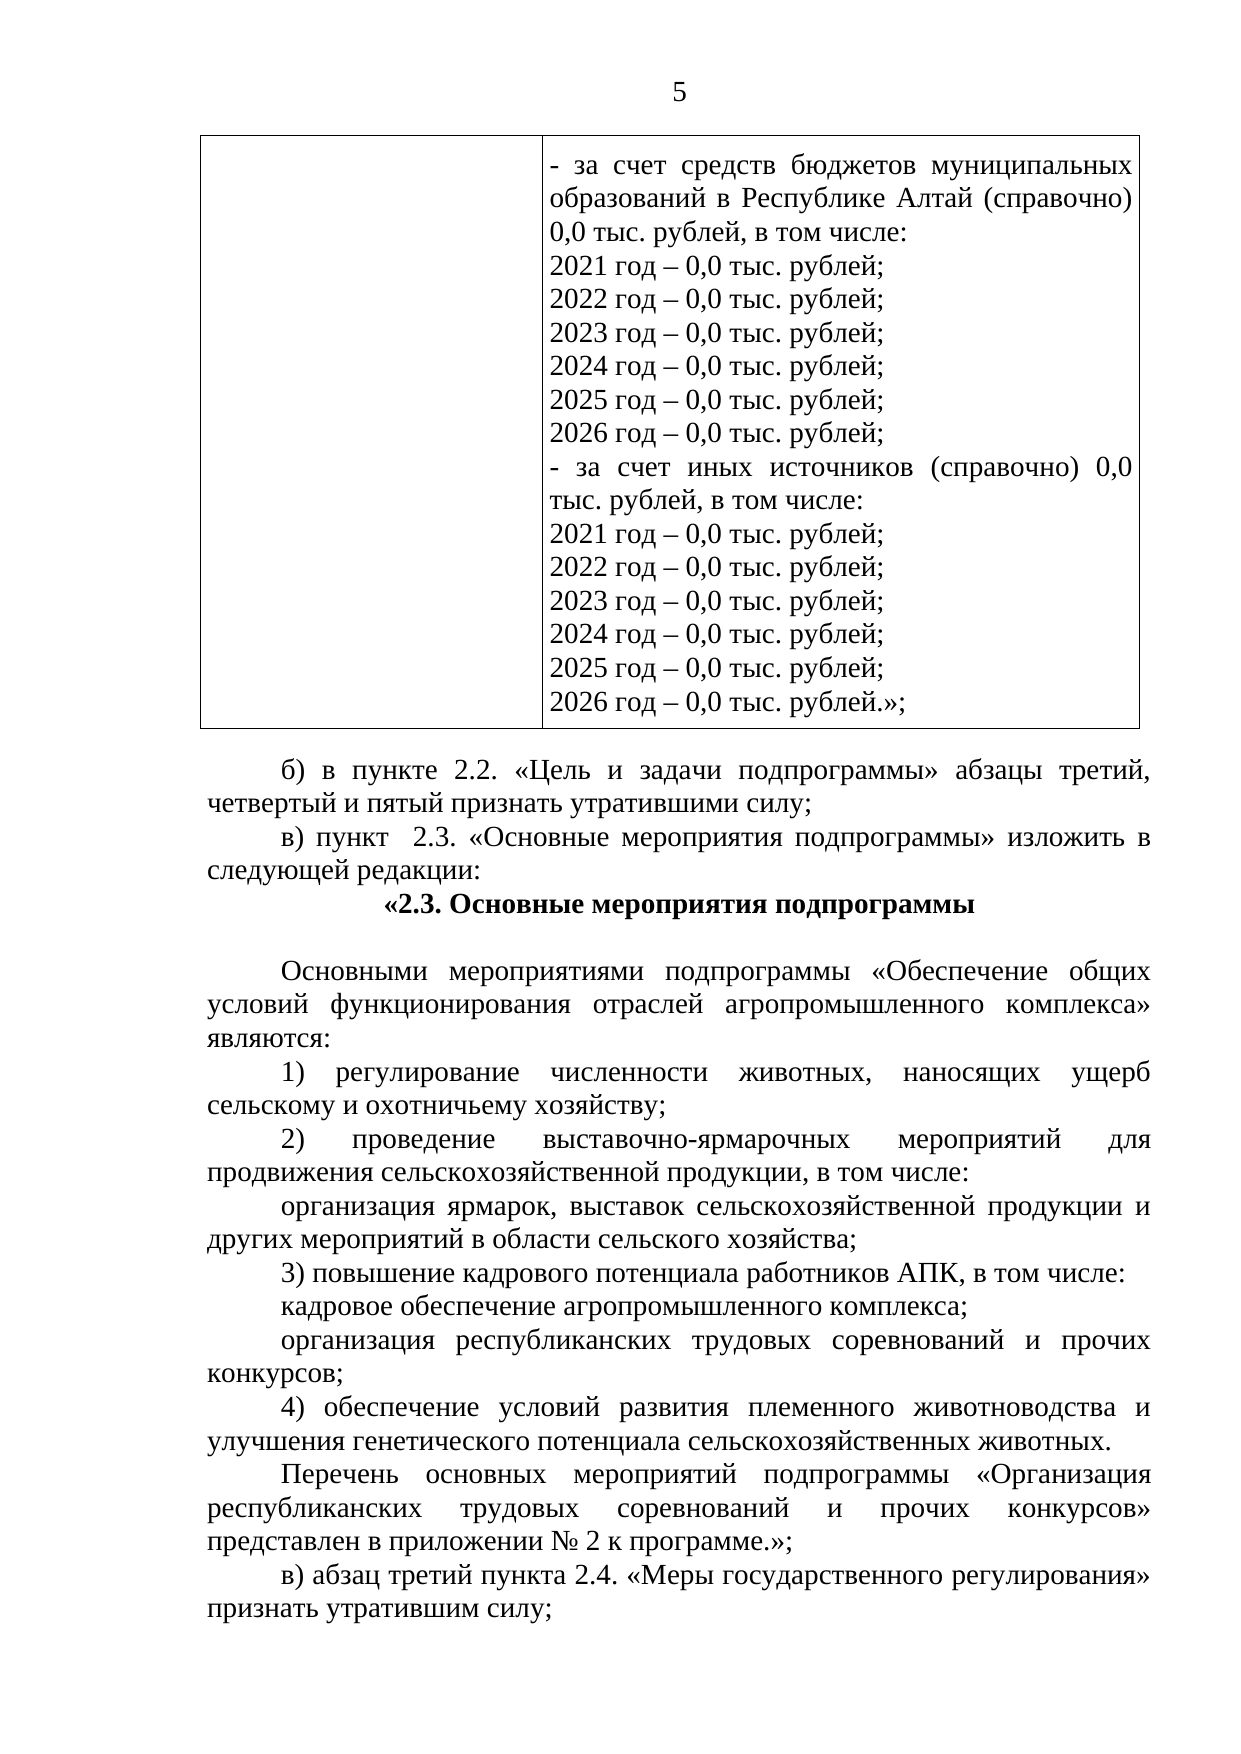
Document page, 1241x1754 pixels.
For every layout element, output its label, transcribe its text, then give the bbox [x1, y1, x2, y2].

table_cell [543, 136, 1139, 728]
text 2) проведение выставочно-ярмарочных мероприятий для продвижения сельскохозяйственной продукции, в том числе: [207, 1121, 1152, 1188]
text 3) повышение кадрового потенциала работников АПК, в том числе: [207, 1255, 1152, 1288]
text организация ярмарок, выставок сельскохозяйственной продукции и других мероприятий в области сельского хозяйства; [207, 1188, 1152, 1255]
text в) абзац третий пункта 2.4. «Меры государственного регулирования» признать утратившим силу; [207, 1557, 1152, 1624]
text 1) регулирование численности животных, наносящих ущерб сельскому и охотничьему хозяйству; [207, 1054, 1152, 1121]
text в) пункт 2.3. «Основные мероприятия подпрограммы» изложить в следующей редакции: [207, 819, 1152, 886]
text кадровое обеспечение агропромышленного комплекса; [207, 1288, 1152, 1322]
title «2.3. Основные мероприятия подпрограммы [207, 886, 1152, 919]
text Перечень основных мероприятий подпрограммы «Организация республиканских трудовых соревнований и прочих конкурсов» представлен в приложении № 2 к программе.»; [207, 1456, 1152, 1557]
text Основными мероприятиями подпрограммы «Обеспечение общих условий функционирования отраслей агропромышленного комплекса» являются: [207, 953, 1152, 1054]
text 4) обеспечение условий развития племенного животноводства и улучшения генетического потенциала сельскохозяйственных животных. [207, 1389, 1152, 1456]
text организация республиканских трудовых соревнований и прочих конкурсов; [207, 1322, 1152, 1389]
text б) в пункте 2.2. «Цель и задачи подпрограммы» абзацы третий, четвертый и пятый признать утратившими силу; [207, 752, 1152, 819]
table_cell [201, 136, 542, 728]
